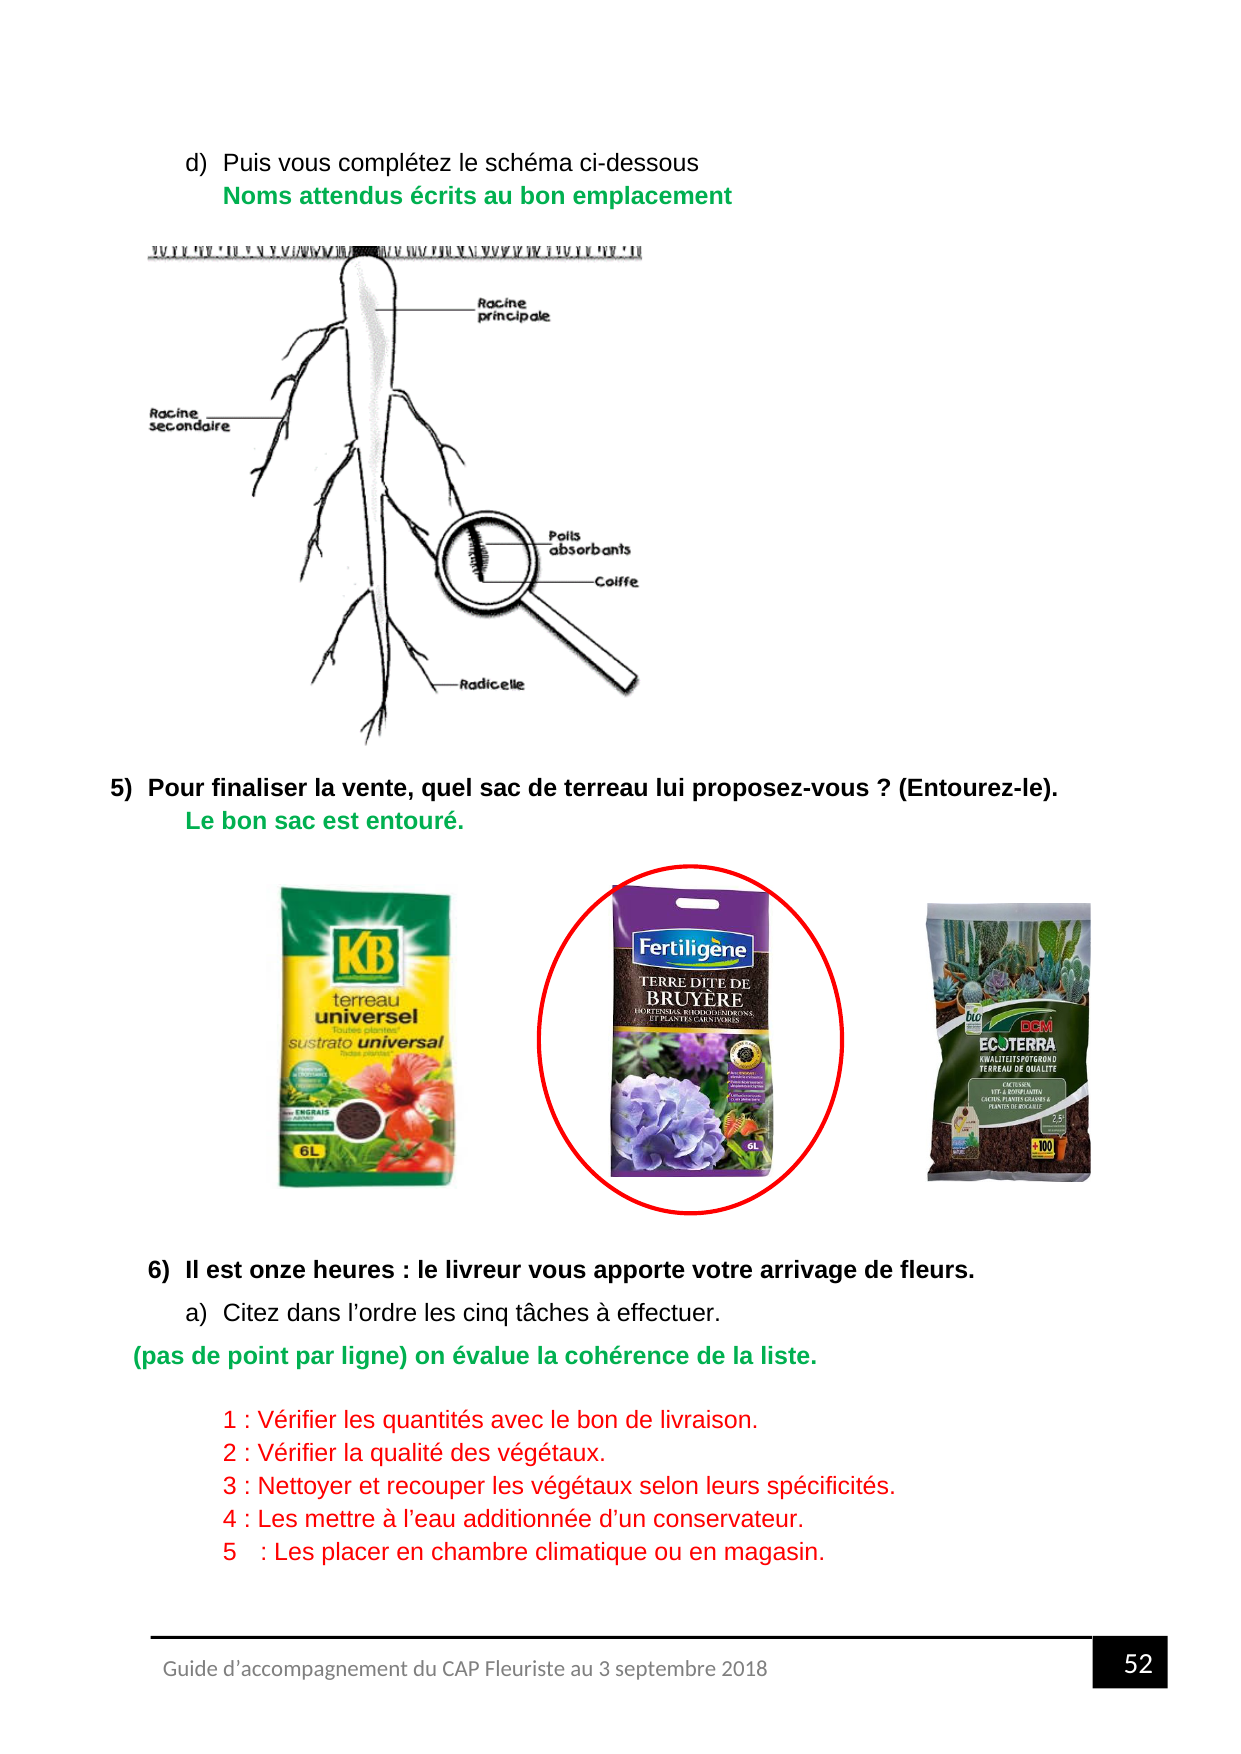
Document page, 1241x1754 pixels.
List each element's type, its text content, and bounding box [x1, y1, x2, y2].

list Puis vous complétez le schéma ci-dessous [185, 148, 1093, 176]
list : Les placer en chambre climatique ou en magasin. [223, 1537, 1093, 1566]
list 4 : Les mettre à l’eau additionnée d’un conservateur. [223, 1504, 1093, 1533]
text (pas de point par ligne) on évalue la cohérence de la liste. [133, 1341, 1093, 1370]
picture [765, 885, 773, 891]
text Noms attendus écrits au bon emplacement [223, 181, 1093, 209]
picture [925, 903, 1091, 1182]
list Citez dans l’ordre les cinq tâches à effectuer. [185, 1298, 1093, 1327]
picture [251, 884, 476, 1188]
picture [607, 885, 773, 1176]
text Le bon sac est entouré. [185, 806, 1093, 834]
list Pour finaliser la vente, quel sac de terreau lui proposez-vous ? (Entourez-le). [110, 773, 1093, 801]
list 2 : Vérifier la qualité des végétaux. [223, 1438, 1093, 1467]
picture [147, 246, 643, 748]
list 3 : Nettoyer et recouper les végétaux selon leurs spécificités. [223, 1471, 1093, 1500]
picture [607, 885, 616, 891]
list Il est onze heures : le livreur vous apporte votre arrivage de fleurs. [148, 1255, 1093, 1283]
list 1 : Vérifier les quantités avec le bon de livraison. [223, 1405, 1093, 1434]
